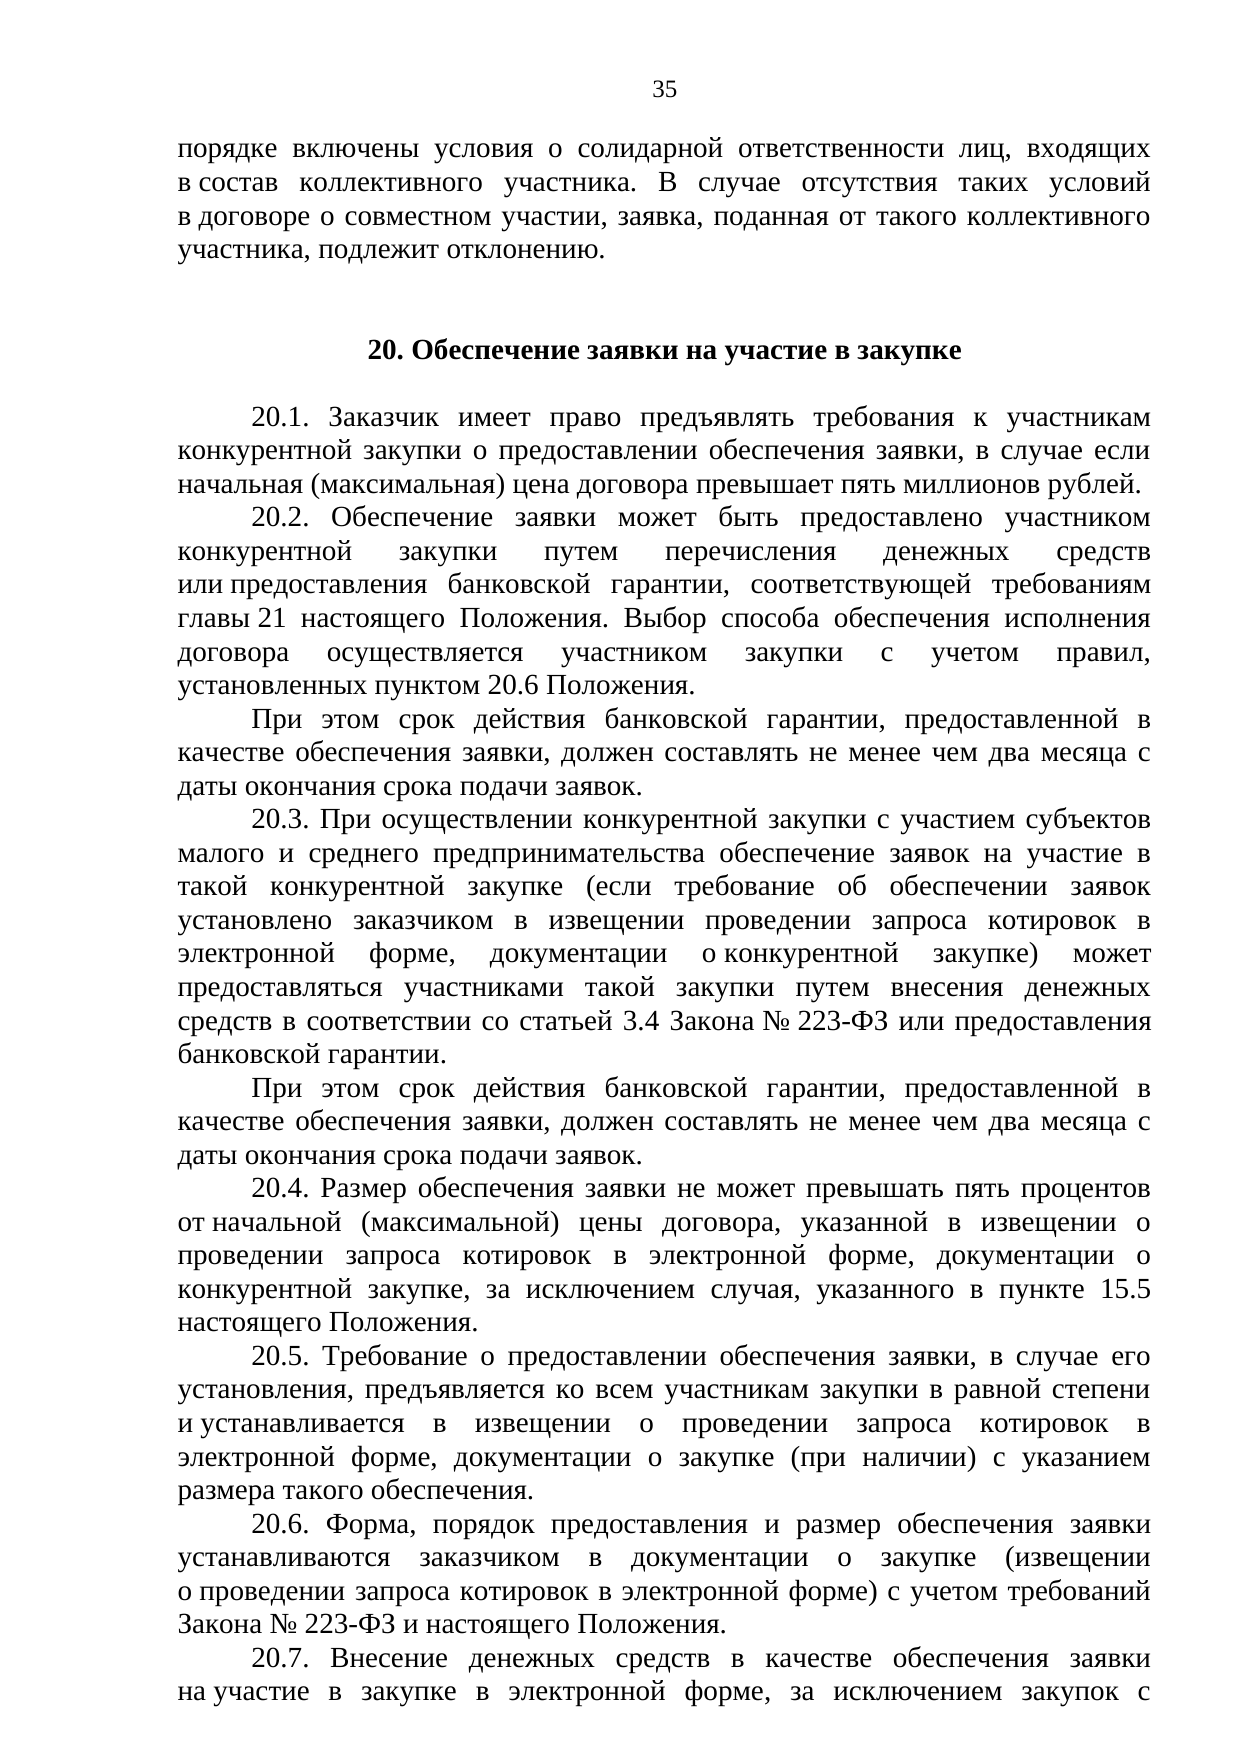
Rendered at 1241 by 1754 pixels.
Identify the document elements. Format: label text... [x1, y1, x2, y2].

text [177, 1640, 1152, 1707]
text 20.2. Обеспечение заявки может быть предоставлено участником конкурентной закупки путем перечисления денежных средств или предоставления банковской гарантии, соответствующей требованиям главы 21 настоящего Положения. Выбор способа обеспечения исполнения договора осуществляется участником закупки с учетом правил, установленных пунктом 20.6 Положения. [177, 499, 1152, 701]
text 20.6. Форма, порядок предоставления и размер обеспечения заявки устанавливаются заказчиком в документации о закупке (извещении о проведении запроса котировок в электронной форме) с учетом требований Закона № 223-ФЗ и настоящего Положения. [177, 1506, 1152, 1640]
text При этом срок действия банковской гарантии, предоставленной в качестве обеспечения заявки, должен составлять не менее чем два месяца с даты окончания срока подачи заявок. [177, 701, 1152, 801]
subtitle 20. Обеспечение заявки на участие в закупке [177, 332, 1152, 365]
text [177, 131, 1152, 265]
text 20.1. Заказчик имеет право предъявлять требования к участникам конкурентной закупки о предоставлении обеспечения заявки, в случае если начальная (максимальная) цена договора превышает пять миллионов рублей. [177, 399, 1152, 499]
text 20.4. Размер обеспечения заявки не может превышать пять процентов от начальной (максимальной) цены договора, указанной в извещении о проведении запроса котировок в электронной форме, документации о конкурентной закупке, за исключением случая, указанного в пункте 15.5 настоящего Положения. [177, 1170, 1152, 1338]
text 20.5. Требование о предоставлении обеспечения заявки, в случае его установления, предъявляется ко всем участникам закупки в равной степени и устанавливается в извещении о проведении запроса котировок в электронной форме, документации о закупке (при наличии) с указанием размера такого обеспечения. [177, 1338, 1152, 1506]
text 20.3. При осуществлении конкурентной закупки с участием субъектов малого и среднего предпринимательства обеспечение заявок на участие в такой конкурентной закупке (если требование об обеспечении заявок установлено заказчиком в извещении проведении запроса котировок в электронной форме, документации о конкурентной закупке) может предоставляться участниками такой закупки путем внесения денежных средств в соответствии со статьей 3.4 Закона № 223-ФЗ или предоставления банковской гарантии. [177, 801, 1152, 1070]
text При этом срок действия банковской гарантии, предоставленной в качестве обеспечения заявки, должен составлять не менее чем два месяца с даты окончания срока подачи заявок. [177, 1070, 1152, 1170]
